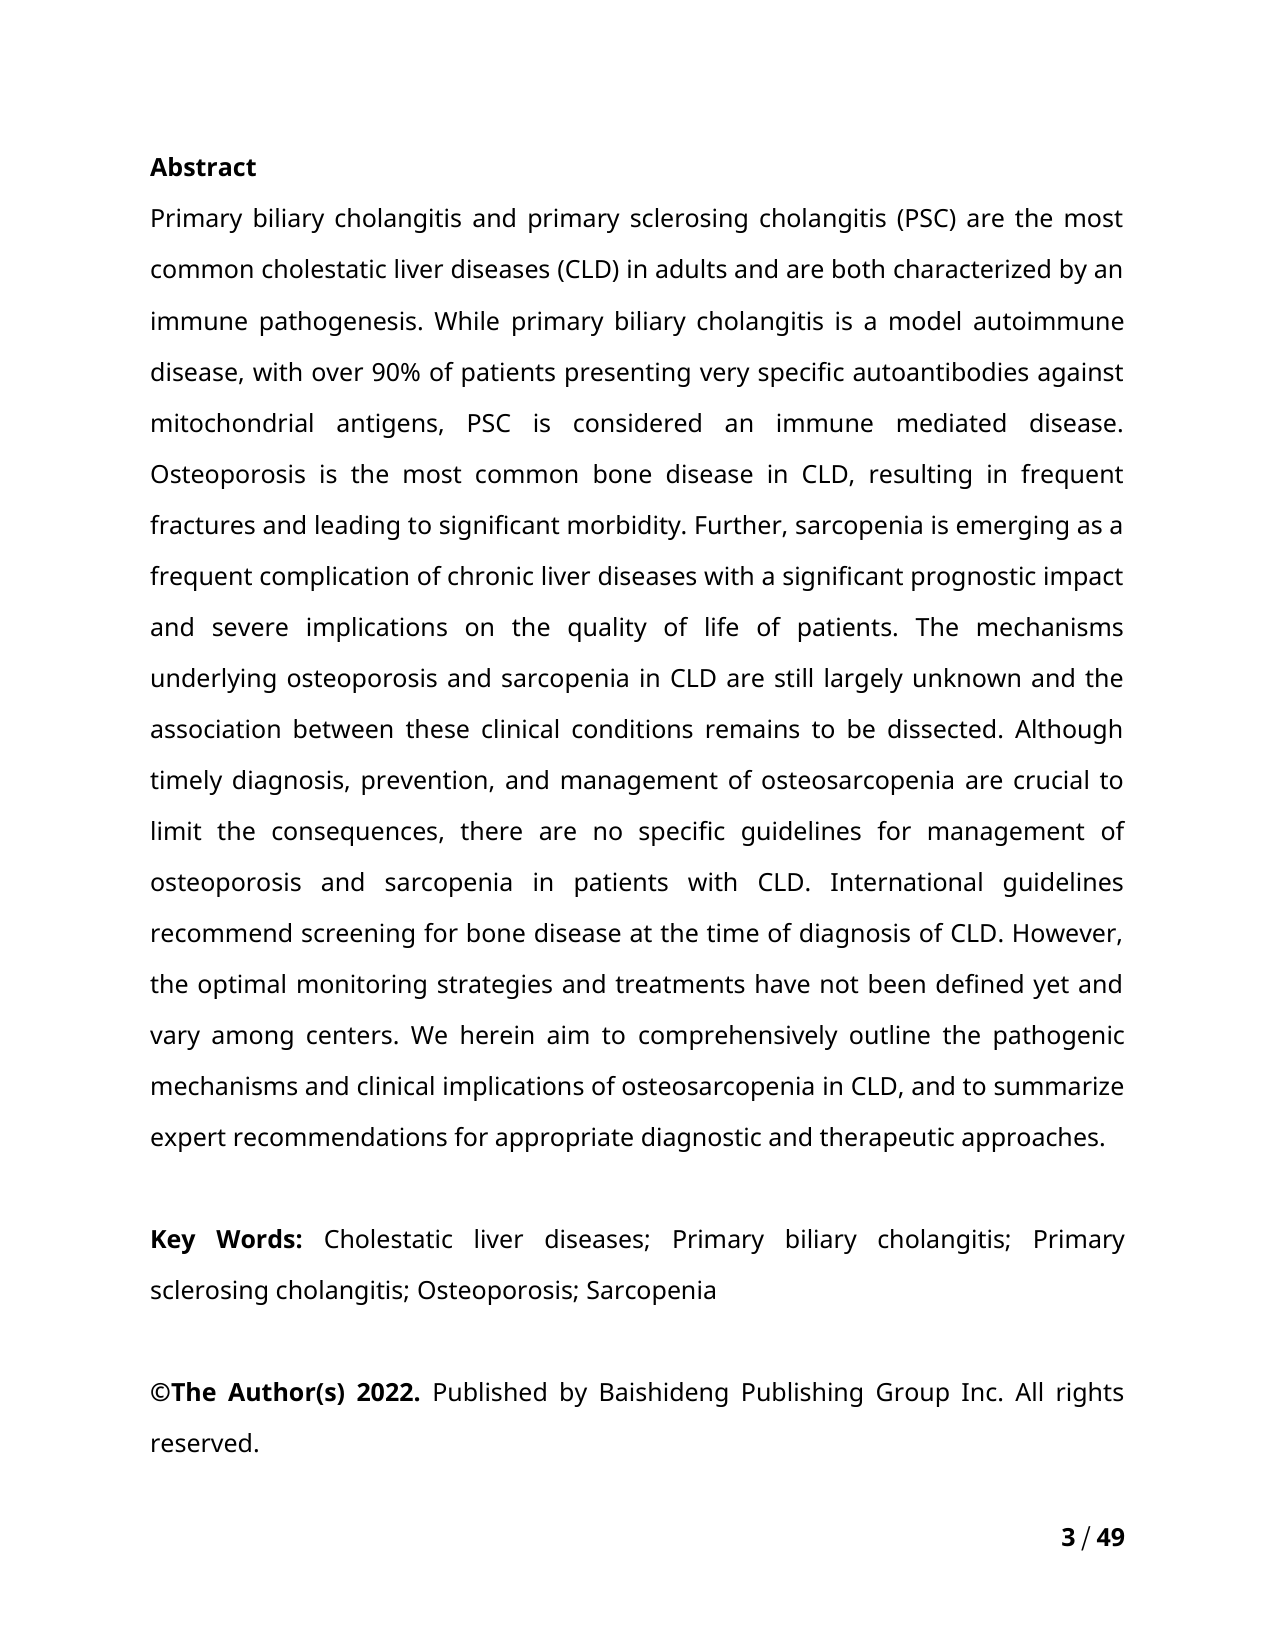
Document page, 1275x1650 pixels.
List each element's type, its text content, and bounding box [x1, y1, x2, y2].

text ©The Author(s) 2022. Published by Baishideng Publishing Group Inc. All rights reserved. [150, 1375, 1125, 1460]
text Key Words: Cholestatic liver diseases; Primary biliary cholangitis; Primary sclerosing cholangitis; Osteoporosis; Sarcopenia [150, 1222, 1125, 1307]
text Abstract [150, 150, 1125, 184]
text Primary biliary cholangitis and primary sclerosing cholangitis (PSC) are the most common cholestatic liver diseases (CLD) in adults and are both characterized by an immune pathogenesis. While primary biliary cholangitis is a model autoimmune disease, with over 90% of patients presenting very specific autoantibodies against mitochondrial antigens, PSC is considered an immune mediated disease. Osteoporosis is the most common bone disease in CLD, resulting in frequent fractures and leading to significant morbidity. Further, sarcopenia is emerging as a frequent complication of chronic liver diseases with a significant prognostic impact and severe implications on the quality of life of patients. The mechanisms underlying osteoporosis and sarcopenia in CLD are still largely unknown and the association between these clinical conditions remains to be dissected. Although timely diagnosis, prevention, and management of osteosarcopenia are crucial to limit the consequences, there are no specific guidelines for management of osteoporosis and sarcopenia in patients with CLD. International guidelines recommend screening for bone disease at the time of diagnosis of CLD. However, the optimal monitoring strategies and treatments have not been defined yet and vary among centers. We herein aim to comprehensively outline the pathogenic mechanisms and clinical implications of osteosarcopenia in CLD, and to summarize expert recommendations for appropriate diagnostic and therapeutic approaches. [150, 201, 1125, 1154]
